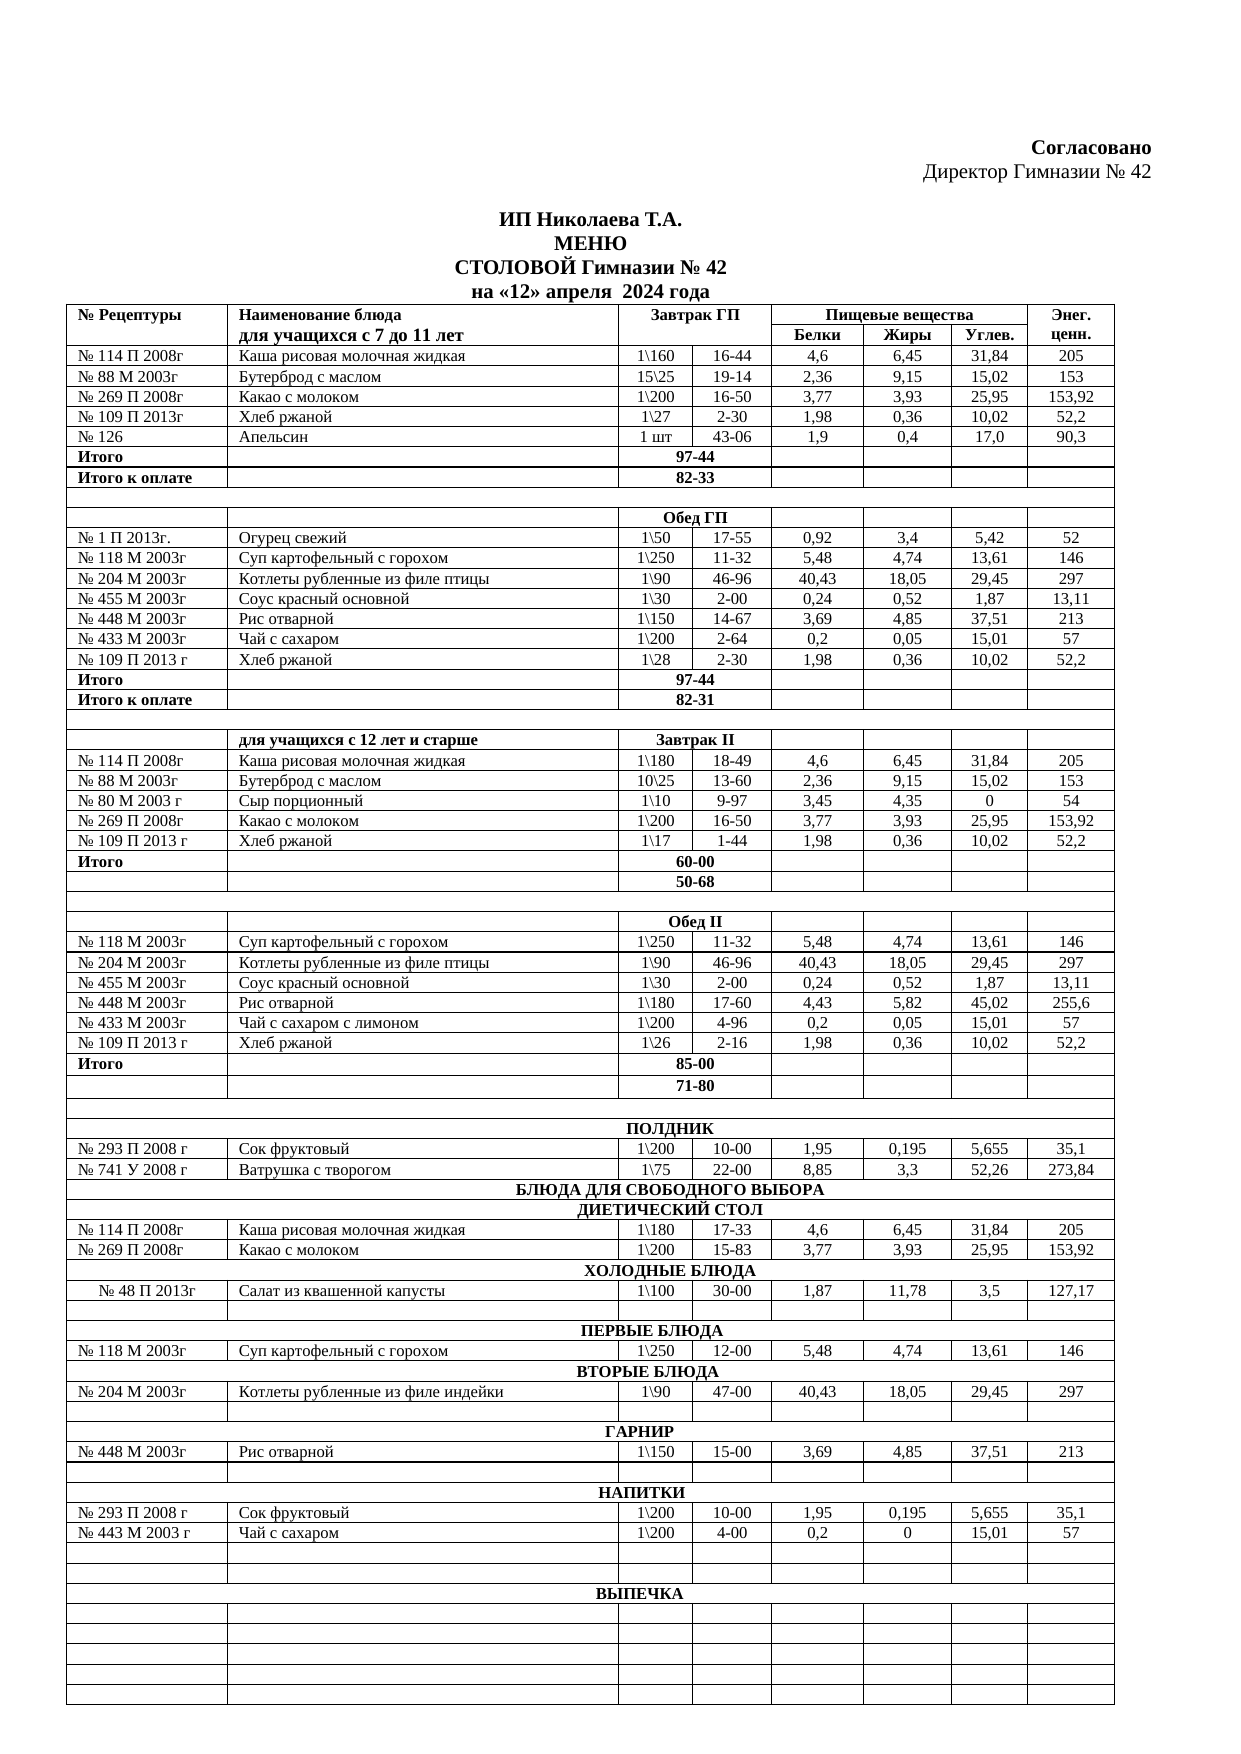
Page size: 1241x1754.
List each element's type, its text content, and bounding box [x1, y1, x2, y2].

table_cell [772, 1624, 863, 1643]
table_cell № 114 П 2008г [67, 750, 227, 769]
table_cell 17-33 [693, 1220, 771, 1239]
table_cell № 126 [67, 427, 227, 446]
table_cell [619, 1564, 692, 1583]
table_cell Котлеты рубленные из филе птицы [228, 569, 618, 588]
table_cell № 448 М 2003г [67, 993, 227, 1012]
table_cell № 118 М 2003г [67, 548, 227, 567]
table_cell [1028, 447, 1114, 466]
table_cell 0,2 [772, 1523, 863, 1542]
table_cell 10,02 [952, 1033, 1027, 1052]
table_cell 15-00 [693, 1442, 771, 1461]
table_cell № 455 М 2003г [67, 589, 227, 608]
table_cell № 88 М 2003г [67, 366, 227, 386]
table_cell Углев. [952, 325, 1027, 345]
table_cell [619, 1644, 692, 1663]
table_cell [952, 1054, 1027, 1075]
table_cell № 269 П 2008г [67, 1240, 227, 1259]
table_cell 9,15 [864, 366, 951, 386]
table_cell [952, 1463, 1027, 1482]
table_cell 0,52 [864, 973, 951, 992]
table_cell 4,85 [864, 609, 951, 628]
table_cell [952, 1301, 1027, 1320]
table_cell 15,01 [952, 1013, 1027, 1032]
table_cell 153,92 [1028, 811, 1114, 830]
table_cell Суп картофельный с горохом [228, 548, 618, 567]
table_cell [228, 1685, 618, 1704]
table_cell 1\180 [619, 1220, 692, 1239]
table_cell [864, 1402, 951, 1421]
table_cell [864, 1076, 951, 1098]
table_cell [952, 1584, 1027, 1603]
table_cell [772, 872, 863, 891]
table_cell [772, 690, 863, 709]
table_cell 25,95 [952, 1240, 1027, 1259]
table_cell [693, 1463, 771, 1482]
table_cell 17-60 [693, 993, 771, 1012]
table_cell 1-44 [693, 831, 771, 850]
table_cell 1,98 [772, 831, 863, 850]
table_cell 1\26 [619, 1033, 692, 1052]
table_cell 5,655 [952, 1503, 1027, 1522]
table_cell 0 [864, 1523, 951, 1542]
table_cell Рис отварной [228, 609, 618, 628]
table_cell [864, 1543, 951, 1562]
table_cell 1\50 [619, 528, 692, 547]
table_cell [952, 1604, 1027, 1623]
table_cell 17,0 [952, 427, 1027, 446]
table_cell [67, 1180, 227, 1199]
table_cell 97-44 [619, 447, 771, 466]
table_cell 5,48 [772, 932, 863, 951]
table_cell Соус красный основной [228, 973, 618, 992]
table_cell 10,02 [952, 649, 1027, 668]
table_cell [228, 872, 618, 891]
table_cell [1028, 1301, 1114, 1320]
table_cell № 204 М 2003г [67, 953, 227, 972]
table_cell Какао с молоком [228, 811, 618, 830]
table_cell 13,61 [952, 932, 1027, 951]
table_cell [952, 1076, 1027, 1098]
table_cell [864, 1604, 951, 1623]
table_cell 35,1 [1028, 1503, 1114, 1522]
table_cell [67, 1119, 227, 1138]
table_cell № 448 М 2003г [67, 1442, 227, 1461]
table_cell 16-50 [693, 811, 771, 830]
table_cell № 269 П 2008г [67, 811, 227, 830]
table_cell [619, 1543, 692, 1562]
table_cell 5,42 [952, 528, 1027, 547]
table_cell Огурец свежий [228, 528, 618, 547]
table_cell 52,2 [1028, 649, 1114, 668]
table_cell 1\180 [619, 750, 692, 769]
table_cell Салат из квашенной капусты [228, 1281, 618, 1300]
table_cell 3,69 [772, 609, 863, 628]
table_cell [67, 872, 227, 891]
table_cell [67, 1422, 152, 1441]
table_cell [228, 447, 618, 466]
table_cell [772, 508, 863, 527]
table_cell [693, 1301, 771, 1320]
table_cell [228, 690, 618, 709]
table_cell 4,85 [864, 1442, 951, 1461]
table_cell 1\250 [619, 1341, 692, 1360]
table_cell Апельсин [228, 427, 618, 446]
table_cell 16-50 [693, 387, 771, 406]
table_cell [228, 670, 618, 689]
table_cell [1028, 508, 1114, 527]
table_cell [772, 1076, 863, 1098]
table_cell [619, 1301, 692, 1320]
table_cell 1\90 [619, 1382, 692, 1401]
table_cell [228, 468, 618, 487]
table_cell Суп картофельный с горохом [228, 932, 618, 951]
table_cell 10,02 [952, 407, 1027, 426]
table_cell № 109 П 2013г [67, 407, 227, 426]
table_cell 9,15 [864, 771, 951, 790]
table_cell 57 [1028, 1013, 1114, 1032]
table_cell 153 [1028, 366, 1114, 386]
table_cell [1028, 1076, 1114, 1098]
table_cell [67, 730, 227, 749]
table_cell [619, 1402, 692, 1421]
table_cell № 109 П 2013 г [67, 831, 227, 850]
table_cell 3,77 [772, 811, 863, 830]
table_cell [67, 892, 1114, 911]
table_cell [1027, 1260, 1114, 1279]
table_cell 13,61 [952, 548, 1027, 567]
table_cell 1\200 [619, 1013, 692, 1032]
table_cell 15,01 [952, 1523, 1027, 1542]
table_cell [67, 1665, 227, 1684]
table_cell [67, 1543, 227, 1562]
table_cell 29,45 [952, 1382, 1027, 1401]
table_cell [152, 1321, 227, 1340]
table_cell 127,17 [1028, 1281, 1114, 1300]
table_cell [228, 1301, 618, 1320]
table_cell Хлеб ржаной [228, 649, 618, 668]
table_cell 0,24 [772, 973, 863, 992]
table_cell [952, 912, 1027, 931]
table_cell № 269 П 2008г [67, 387, 227, 406]
table_cell Итого [67, 851, 227, 871]
table_cell [864, 1463, 951, 1482]
table_cell [864, 730, 951, 749]
table_cell 10\25 [619, 771, 692, 790]
table_cell 85-00 [619, 1054, 771, 1075]
table_cell ВЫПЕЧКА [227, 1584, 952, 1603]
table_cell 40,43 [772, 953, 863, 972]
table_cell [693, 1402, 771, 1421]
table_cell Белки [772, 325, 863, 345]
table_cell Сок фруктовый [228, 1139, 618, 1158]
table_cell 52,2 [1028, 831, 1114, 850]
table_cell 213 [1028, 609, 1114, 628]
table_cell [67, 1076, 227, 1098]
table_cell [1028, 1402, 1114, 1421]
table_cell № 109 П 2013 г [67, 649, 227, 668]
table_cell [1027, 1180, 1114, 1199]
table_cell 52 [1028, 528, 1114, 547]
table_cell № 118 М 2003г [67, 1341, 227, 1360]
table_cell Каша рисовая молочная жидкая [228, 346, 618, 365]
table_cell № 88 М 2003г [67, 771, 227, 790]
table_cell 30-00 [693, 1281, 771, 1300]
table_cell 1,87 [772, 1281, 863, 1300]
subtitle МЕНЮ [29, 231, 1152, 255]
table_cell [67, 1200, 227, 1219]
table_cell 1\200 [619, 1240, 692, 1259]
table_cell 50-68 [619, 872, 771, 891]
table_cell 2-30 [693, 649, 771, 668]
table_cell Какао с молоком [228, 387, 618, 406]
table_cell [67, 1624, 227, 1643]
table_cell 3,5 [952, 1281, 1027, 1300]
table_cell 0,2 [772, 1013, 863, 1032]
table_cell 0,52 [864, 589, 951, 608]
table_cell 1\250 [619, 932, 692, 951]
table_cell 1\27 [619, 407, 692, 426]
table_cell [67, 1301, 227, 1320]
table_cell 71-80 [619, 1076, 771, 1098]
table_cell [228, 1463, 618, 1482]
table_cell 255,6 [1028, 993, 1114, 1012]
table_cell ПОЛДНИК [388, 1119, 952, 1138]
table_cell [228, 1665, 618, 1684]
table_cell 2-00 [693, 589, 771, 608]
table_cell [619, 1665, 692, 1684]
table_cell Ватрушка с творогом [228, 1159, 618, 1178]
table_cell [619, 1463, 692, 1482]
table_cell 4,6 [772, 1220, 863, 1239]
table_cell НАПИТКИ [227, 1483, 952, 1502]
table_cell 8,85 [772, 1159, 863, 1178]
table_cell 4,74 [864, 1341, 951, 1360]
table_cell [952, 508, 1027, 527]
table_cell [1027, 1361, 1114, 1381]
table_cell 2-16 [693, 1033, 771, 1052]
table_cell [772, 1644, 863, 1663]
table_cell 1\10 [619, 791, 692, 810]
table_cell [952, 670, 1027, 689]
table_cell № 1 П 2013г. [67, 528, 227, 547]
table_cell 1\180 [619, 993, 692, 1012]
table_cell 18-49 [693, 750, 771, 769]
table_cell [1027, 1321, 1114, 1340]
table_cell [693, 1685, 771, 1704]
table_cell [1028, 872, 1114, 891]
table_cell 4,6 [772, 750, 863, 769]
table_cell 12-00 [693, 1341, 771, 1360]
table_cell 97-44 [619, 670, 771, 689]
table_cell 3,93 [864, 1240, 951, 1259]
table_cell [619, 1685, 692, 1704]
table_cell Рис отварной [228, 1442, 618, 1461]
table_cell 153 [1028, 771, 1114, 790]
table_cell [693, 1665, 771, 1684]
table_cell № 433 М 2003г [67, 629, 227, 648]
table_cell [693, 1644, 771, 1663]
table_cell [67, 1644, 227, 1663]
table_cell 1\200 [619, 1503, 692, 1522]
table_cell 3,77 [772, 1240, 863, 1259]
text Директор Гимназии № 42 [29, 159, 1152, 183]
table_cell [864, 1624, 951, 1643]
table_cell [314, 1180, 388, 1199]
table_cell Рис отварной [228, 993, 618, 1012]
table_cell Хлеб ржаной [228, 407, 618, 426]
table_cell Жиры [864, 325, 951, 345]
table_cell 205 [1028, 1220, 1114, 1239]
table_cell [952, 1119, 1027, 1138]
table_cell 0,2 [772, 629, 863, 648]
table_cell 3,3 [864, 1159, 951, 1178]
table_cell 3,93 [864, 811, 951, 830]
table_cell [952, 1483, 1027, 1502]
table_cell 5,48 [772, 548, 863, 567]
table_cell Завтрак II [619, 730, 771, 749]
table_cell Хлеб ржаной [228, 1033, 618, 1052]
table_cell 0,36 [864, 831, 951, 850]
table_cell [1028, 1463, 1114, 1482]
table_cell 1,98 [772, 1033, 863, 1052]
table_cell 297 [1028, 1382, 1114, 1401]
table_cell 11,78 [864, 1281, 951, 1300]
table_cell [952, 1624, 1027, 1643]
table_cell 13-60 [693, 771, 771, 790]
text на «12» апреля 2024 года [29, 279, 1152, 303]
table_cell 6,45 [864, 750, 951, 769]
table_cell [152, 1584, 227, 1603]
table_cell Бутерброд с маслом [228, 771, 618, 790]
table_cell 0,4 [864, 427, 951, 446]
table_cell [772, 1604, 863, 1623]
table_cell 1\200 [619, 629, 692, 648]
table_cell [1028, 1644, 1114, 1663]
table_cell [152, 1483, 227, 1502]
table_cell [952, 1422, 1027, 1441]
table_cell [864, 508, 951, 527]
table_cell [772, 670, 863, 689]
table_cell [864, 1301, 951, 1320]
table_cell 40,43 [772, 569, 863, 588]
table_cell № 118 М 2003г [67, 932, 227, 951]
table_cell 17-55 [693, 528, 771, 547]
table_cell [864, 447, 951, 466]
table_cell Хлеб ржаной [228, 831, 618, 850]
subtitle СТОЛОВОЙ Гимназии № 42 [29, 255, 1152, 279]
table_cell 1 шт [619, 427, 692, 446]
table_cell ХОЛОДНЫЕ БЛЮДА [388, 1260, 952, 1279]
table_cell [227, 1200, 314, 1219]
table_cell [952, 1402, 1027, 1421]
subtitle ИП Николаева Т.А. [29, 207, 1152, 231]
table_cell 3,45 [772, 791, 863, 810]
table_cell 273,84 [1028, 1159, 1114, 1178]
table_cell 13,61 [952, 1341, 1027, 1360]
table_cell 0,05 [864, 629, 951, 648]
table_cell 52,2 [1028, 1033, 1114, 1052]
table_cell [228, 1644, 618, 1663]
table_cell Сок фруктовый [228, 1503, 618, 1522]
table_cell № 741 У 2008 г [67, 1159, 227, 1178]
table_cell 37,51 [952, 609, 1027, 628]
table_cell 1\200 [619, 811, 692, 830]
table_cell [1027, 1483, 1114, 1502]
table_cell [67, 710, 1114, 729]
table_cell [1028, 851, 1114, 871]
table_cell 297 [1028, 569, 1114, 588]
table_cell Итого [67, 1054, 227, 1075]
table_cell [67, 1463, 227, 1482]
table_cell 1\250 [619, 548, 692, 567]
table_cell [693, 1543, 771, 1562]
table_cell 47-00 [693, 1382, 771, 1401]
table_cell 0,195 [864, 1139, 951, 1158]
table_cell 25,95 [952, 811, 1027, 830]
table_cell № 204 М 2003г [67, 1382, 227, 1401]
table_cell 1\28 [619, 649, 692, 668]
table_cell Каша рисовая молочная жидкая [228, 1220, 618, 1239]
table_cell [619, 1604, 692, 1623]
table_cell Чай с сахаром с лимоном [228, 1013, 618, 1032]
table_cell 10-00 [693, 1139, 771, 1158]
table_cell [1028, 1665, 1114, 1684]
table_cell 4,35 [864, 791, 951, 810]
table_cell Итого [67, 670, 227, 689]
table_cell [1028, 1624, 1114, 1643]
table_cell 1\90 [619, 953, 692, 972]
table_cell 1\150 [619, 1442, 692, 1461]
table_cell 2,36 [772, 771, 863, 790]
table_cell 4,74 [864, 548, 951, 567]
table_cell ГАРНИР [227, 1422, 952, 1441]
table_cell 40,43 [772, 1382, 863, 1401]
table_cell [772, 730, 863, 749]
table_cell 1\150 [619, 609, 692, 628]
table_cell 0 [952, 791, 1027, 810]
table_cell [772, 851, 863, 871]
table_cell ДИЕТИЧЕСКИЙ СТОЛ [388, 1200, 952, 1219]
table_cell 29,45 [952, 569, 1027, 588]
table_header Завтрак ГП [619, 305, 771, 345]
table_cell 146 [1028, 1341, 1114, 1360]
table_cell [952, 851, 1027, 871]
table_cell 10,02 [952, 831, 1027, 850]
table_cell 0,36 [864, 1033, 951, 1052]
table_cell [772, 912, 863, 931]
table_cell 15,02 [952, 366, 1027, 386]
table_cell 15\25 [619, 366, 692, 386]
table_cell 1\30 [619, 973, 692, 992]
table_cell [1028, 1054, 1114, 1075]
table_cell Котлеты рубленные из филе индейки [228, 1382, 618, 1401]
table_cell [864, 1564, 951, 1583]
table_cell Обед ГП [619, 508, 771, 527]
table_cell Каша рисовая молочная жидкая [228, 750, 618, 769]
table_cell 57 [1028, 629, 1114, 648]
table_cell 37,51 [952, 1442, 1027, 1461]
table_cell [1028, 1543, 1114, 1562]
table_cell для учащихся с 12 лет и старше [228, 730, 618, 749]
table_cell [228, 1054, 618, 1075]
table_cell [67, 1604, 227, 1623]
table_cell 25,95 [952, 387, 1027, 406]
table_cell [1027, 1584, 1114, 1603]
table_cell № 204 М 2003г [67, 569, 227, 588]
table_cell 3,77 [772, 387, 863, 406]
table_cell Какао с молоком [228, 1240, 618, 1259]
table_cell [67, 1260, 227, 1279]
table_cell 1\75 [619, 1159, 692, 1178]
table_cell 297 [1028, 953, 1114, 972]
text Согласовано [29, 135, 1152, 159]
table_cell № 433 М 2003г [67, 1013, 227, 1032]
table_cell 52,2 [1028, 407, 1114, 426]
table_header № Рецептуры [67, 305, 227, 345]
table_cell [67, 1584, 152, 1603]
table_cell 1\200 [619, 1523, 692, 1542]
table_cell № 114 П 2008г [67, 1220, 227, 1239]
table_cell 54 [1028, 791, 1114, 810]
table_cell 2-00 [693, 973, 771, 992]
table_cell 205 [1028, 750, 1114, 769]
table_cell [1028, 912, 1114, 931]
table_cell [693, 1564, 771, 1583]
table_cell 19-14 [693, 366, 771, 386]
table_cell [864, 1665, 951, 1684]
table_cell [772, 1301, 863, 1320]
table_cell 5,655 [952, 1139, 1027, 1158]
table_cell 5,48 [772, 1341, 863, 1360]
table_cell [1027, 1422, 1114, 1441]
table_cell Чай с сахаром [228, 1523, 618, 1542]
table_cell [864, 690, 951, 709]
table_cell 2,36 [772, 366, 863, 386]
table_cell [152, 1422, 227, 1441]
table_cell 2-64 [693, 629, 771, 648]
table_cell 0,05 [864, 1013, 951, 1032]
table_cell 1\200 [619, 1139, 692, 1158]
table_cell [952, 690, 1027, 709]
table_cell [864, 851, 951, 871]
table_cell [314, 1119, 388, 1138]
table_cell 57 [1028, 1523, 1114, 1542]
table_cell 3,69 [772, 1442, 863, 1461]
table_cell [952, 1180, 1027, 1199]
table_cell [772, 1665, 863, 1684]
table_cell [228, 1564, 618, 1583]
table_cell [952, 1644, 1027, 1663]
table_cell [952, 872, 1027, 891]
table_cell № 114 П 2008г [67, 346, 227, 365]
table_cell 0,36 [864, 649, 951, 668]
table_cell 31,84 [952, 346, 1027, 365]
table_cell 1\90 [619, 569, 692, 588]
table_cell [864, 872, 951, 891]
table_cell 1\17 [619, 831, 692, 850]
table_cell [67, 1685, 227, 1704]
table_cell [952, 730, 1027, 749]
table_cell 1,95 [772, 1503, 863, 1522]
table_cell [1028, 1564, 1114, 1583]
table_cell 11-32 [693, 932, 771, 951]
table_cell 153,92 [1028, 387, 1114, 406]
table_cell 45,02 [952, 993, 1027, 1012]
table_cell [952, 1321, 1027, 1340]
table_cell [1028, 730, 1114, 749]
table_cell [67, 1564, 227, 1583]
table_cell 46-96 [693, 569, 771, 588]
table_cell № 293 П 2008 г [67, 1139, 227, 1158]
table_cell [772, 1463, 863, 1482]
table_cell 0,36 [864, 407, 951, 426]
table_cell [67, 1099, 1114, 1118]
table_cell 60-00 [619, 851, 771, 871]
table_cell [1027, 1119, 1114, 1138]
table_cell 18,05 [864, 569, 951, 588]
table_cell 15,01 [952, 629, 1027, 648]
table_cell [1028, 670, 1114, 689]
table_cell 2-30 [693, 407, 771, 426]
table_cell 213 [1028, 1442, 1114, 1461]
table_cell [228, 1402, 618, 1421]
table_cell Обед II [619, 912, 771, 931]
table_cell 13,11 [1028, 973, 1114, 992]
table_cell [228, 1543, 618, 1562]
table_cell Итого к оплате [67, 468, 227, 487]
table_cell 15,02 [952, 771, 1027, 790]
table_cell 146 [1028, 932, 1114, 951]
table_cell 1\30 [619, 589, 692, 608]
table_cell Чай с сахаром [228, 629, 618, 648]
table_cell [314, 1260, 388, 1279]
table_cell [952, 1543, 1027, 1562]
table_cell 31,84 [952, 750, 1027, 769]
table_cell [864, 1054, 951, 1075]
table_cell Суп картофельный с горохом [228, 1341, 618, 1360]
table_cell [772, 1054, 863, 1075]
table_header Пищевые вещества [772, 305, 1027, 324]
table_cell 16-44 [693, 346, 771, 365]
table_cell 5,82 [864, 993, 951, 1012]
table_cell 43-06 [693, 427, 771, 446]
table_cell [67, 508, 227, 527]
table_cell [228, 1604, 618, 1623]
table_cell № 80 М 2003 г [67, 791, 227, 810]
table_cell 146 [1028, 548, 1114, 567]
table_cell 6,45 [864, 1220, 951, 1239]
table_cell [228, 912, 618, 931]
table_cell [952, 447, 1027, 466]
table_cell 52,26 [952, 1159, 1027, 1178]
table_cell [693, 1604, 771, 1623]
table_cell [864, 468, 951, 487]
table_cell 0,195 [864, 1503, 951, 1522]
table_header Наименование блюда для учащихся с 7 до 11 лет [228, 305, 618, 345]
table_cell 1,87 [952, 589, 1027, 608]
table_cell [228, 851, 618, 871]
table_cell [227, 1260, 314, 1279]
table_cell ВТОРЫЕ БЛЮДА [227, 1361, 952, 1381]
table_cell [772, 1402, 863, 1421]
table_cell [228, 1624, 618, 1643]
table_cell 1,98 [772, 649, 863, 668]
table_cell [152, 1361, 227, 1381]
table_cell 46-96 [693, 953, 771, 972]
table_cell 1\160 [619, 346, 692, 365]
table_cell [772, 1564, 863, 1583]
table_cell 0,24 [772, 589, 863, 608]
table_cell [864, 912, 951, 931]
table_cell [772, 447, 863, 466]
table_cell [67, 488, 1114, 507]
table_cell № 455 М 2003г [67, 973, 227, 992]
table_cell № 293 П 2008 г [67, 1503, 227, 1522]
table_cell 4,6 [772, 346, 863, 365]
table_cell [228, 1076, 618, 1098]
table_cell 35,1 [1028, 1139, 1114, 1158]
table_cell ПЕРВЫЕ БЛЮДА [227, 1321, 952, 1340]
table_cell [693, 1624, 771, 1643]
table_cell 11-32 [693, 548, 771, 567]
table_cell Итого [67, 447, 227, 466]
table_cell [952, 1665, 1027, 1684]
table_cell БЛЮДА ДЛЯ СВОБОДНОГО ВЫБОРА [388, 1180, 952, 1199]
table_cell [772, 468, 863, 487]
table_cell 13,11 [1028, 589, 1114, 608]
table_cell 1,95 [772, 1139, 863, 1158]
table_cell 1\200 [619, 387, 692, 406]
table_cell № 443 М 2003 г [67, 1523, 227, 1542]
table_cell [67, 912, 227, 931]
table_cell [772, 1543, 863, 1562]
table_cell 4,74 [864, 932, 951, 951]
table_cell [1028, 690, 1114, 709]
table_cell [227, 1119, 314, 1138]
table_cell 14-67 [693, 609, 771, 628]
table_cell [952, 1361, 1027, 1381]
table_cell № 448 М 2003г [67, 609, 227, 628]
table_cell 6,45 [864, 346, 951, 365]
table_cell [772, 1685, 863, 1704]
table_cell 4-96 [693, 1013, 771, 1032]
table_cell 9-97 [693, 791, 771, 810]
table_cell 1,98 [772, 407, 863, 426]
table_cell [67, 1402, 227, 1421]
table_cell 4,43 [772, 993, 863, 1012]
table_cell 1,87 [952, 973, 1027, 992]
table_cell [1028, 1604, 1114, 1623]
table_cell [227, 1180, 314, 1199]
table_cell Котлеты рубленные из филе птицы [228, 953, 618, 972]
table_cell 18,05 [864, 953, 951, 972]
table_cell 153,92 [1028, 1240, 1114, 1259]
table_cell [314, 1200, 388, 1219]
table_cell 82-33 [619, 468, 771, 487]
table_cell Итого к оплате [67, 690, 227, 709]
table_cell 205 [1028, 346, 1114, 365]
table_cell [952, 1685, 1027, 1704]
table_cell 10-00 [693, 1503, 771, 1522]
table_cell [67, 1483, 152, 1502]
table_header Энег. ценн. [1028, 305, 1114, 345]
table_cell № 109 П 2013 г [67, 1033, 227, 1052]
table_cell 1\100 [619, 1281, 692, 1300]
table_cell [952, 468, 1027, 487]
table_cell № 48 П 2013г [67, 1281, 227, 1300]
table_cell 15-83 [693, 1240, 771, 1259]
table_cell [952, 1200, 1027, 1219]
table_cell 82-31 [619, 690, 771, 709]
table_cell [864, 1685, 951, 1704]
table_cell [864, 1644, 951, 1663]
table_cell [67, 1361, 152, 1381]
table_cell [952, 1260, 1027, 1279]
table_cell 31,84 [952, 1220, 1027, 1239]
table_cell 3,4 [864, 528, 951, 547]
table_cell 22-00 [693, 1159, 771, 1178]
table_cell [1028, 1685, 1114, 1704]
table_cell Соус красный основной [228, 589, 618, 608]
table_cell 1,9 [772, 427, 863, 446]
table_cell [1027, 1200, 1114, 1219]
table_cell [67, 1321, 152, 1340]
table_cell [228, 508, 618, 527]
table_cell [952, 1564, 1027, 1583]
table_cell 90,3 [1028, 427, 1114, 446]
table_cell 4-00 [693, 1523, 771, 1542]
table_cell 29,45 [952, 953, 1027, 972]
table_cell [619, 1624, 692, 1643]
table_cell [1028, 468, 1114, 487]
table_cell [864, 670, 951, 689]
table_cell 0,92 [772, 528, 863, 547]
table_cell 3,93 [864, 387, 951, 406]
table_cell Сыр порционный [228, 791, 618, 810]
table_cell 18,05 [864, 1382, 951, 1401]
table_cell Бутерброд с маслом [228, 366, 618, 386]
